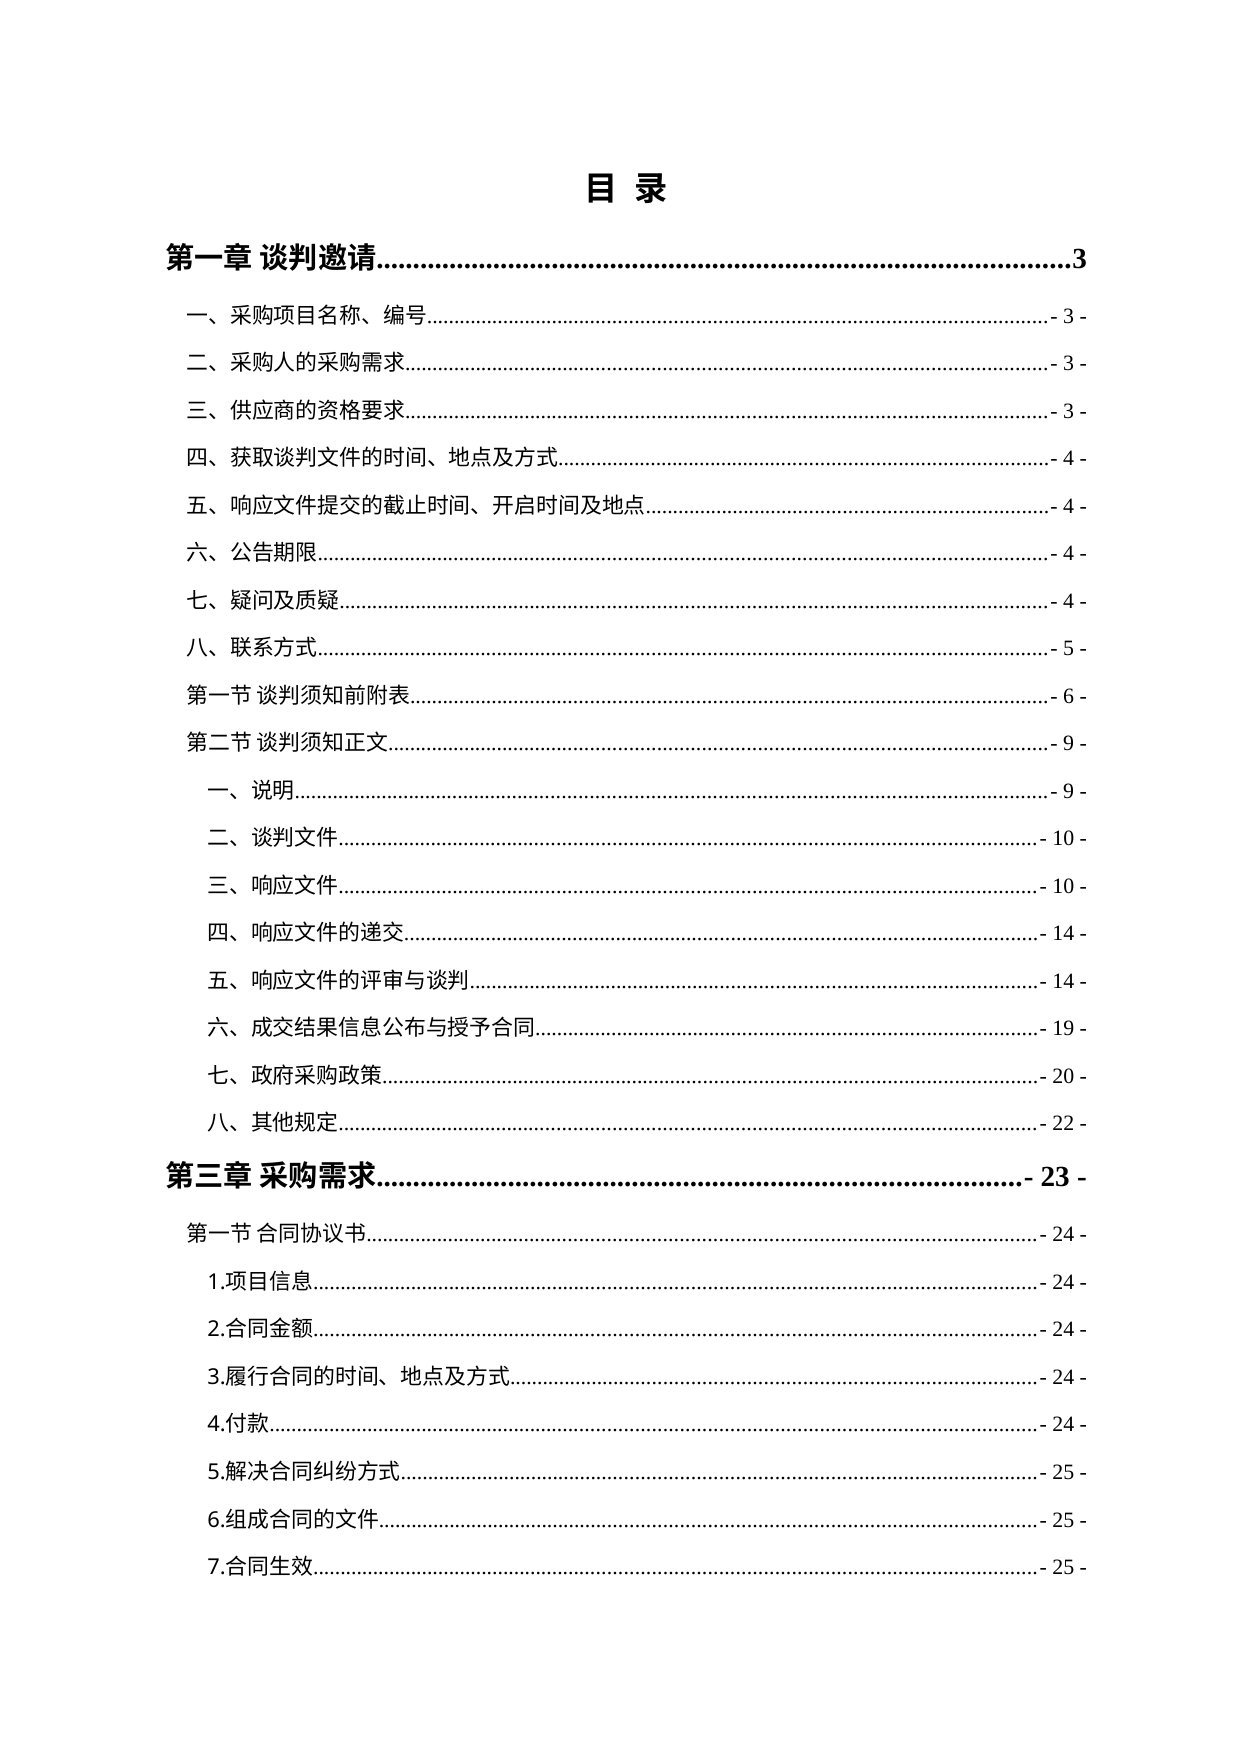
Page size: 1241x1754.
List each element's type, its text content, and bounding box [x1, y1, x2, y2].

text 二、谈判文件 - 10 - [207, 820, 1087, 852]
text 5.解决合同纠纷方式 - 25 - [207, 1454, 1087, 1486]
text 三、供应商的资格要求 - 3 - [186, 393, 1087, 424]
text 一、说明 - 9 - [207, 773, 1087, 804]
text 目录 [165, 162, 1087, 210]
text 二、采购人的采购需求 - 3 - [186, 345, 1087, 377]
text 三、响应文件 - 10 - [207, 868, 1087, 899]
text 七、政府采购政策 - 20 - [207, 1058, 1087, 1089]
text 四、响应文件的递交 - 14 - [207, 915, 1087, 947]
text 第一节 合同协议书 - 24 - [186, 1216, 1087, 1248]
text 一、采购项目名称、编号 - 3 - [186, 298, 1087, 329]
text 七、疑问及质疑 - 4 - [186, 583, 1087, 614]
text 4.付款 - 24 - [207, 1406, 1087, 1438]
text 3.履行合同的时间、地点及方式 - 24 - [207, 1359, 1087, 1391]
text 第一章 谈判邀请 3 [165, 234, 1087, 277]
text 五、响应文件的评审与谈判 - 14 - [207, 963, 1087, 994]
text 第一节 谈判须知前附表 - 6 - [186, 678, 1087, 709]
text 八、联系方式 - 5 - [186, 630, 1087, 662]
text 五、响应文件提交的截止时间、开启时间及地点 - 4 - [186, 488, 1087, 519]
text 2.合同金额 - 24 - [207, 1311, 1087, 1343]
text 1.项目信息 - 24 - [207, 1264, 1087, 1295]
text 第二节 谈判须知正文 - 9 - [186, 725, 1087, 757]
text 四、获取谈判文件的时间、地点及方式 - 4 - [186, 440, 1087, 472]
text 六、成交结果信息公布与授予合同 - 19 - [207, 1010, 1087, 1042]
text 六、公告期限 - 4 - [186, 535, 1087, 567]
text 7.合同生效 - 25 - [207, 1549, 1087, 1581]
text 八、其他规定 - 22 - [207, 1105, 1087, 1137]
text 6.组成合同的文件 - 25 - [207, 1502, 1087, 1533]
text 第三章 采购需求 - 23 - [165, 1153, 1087, 1195]
